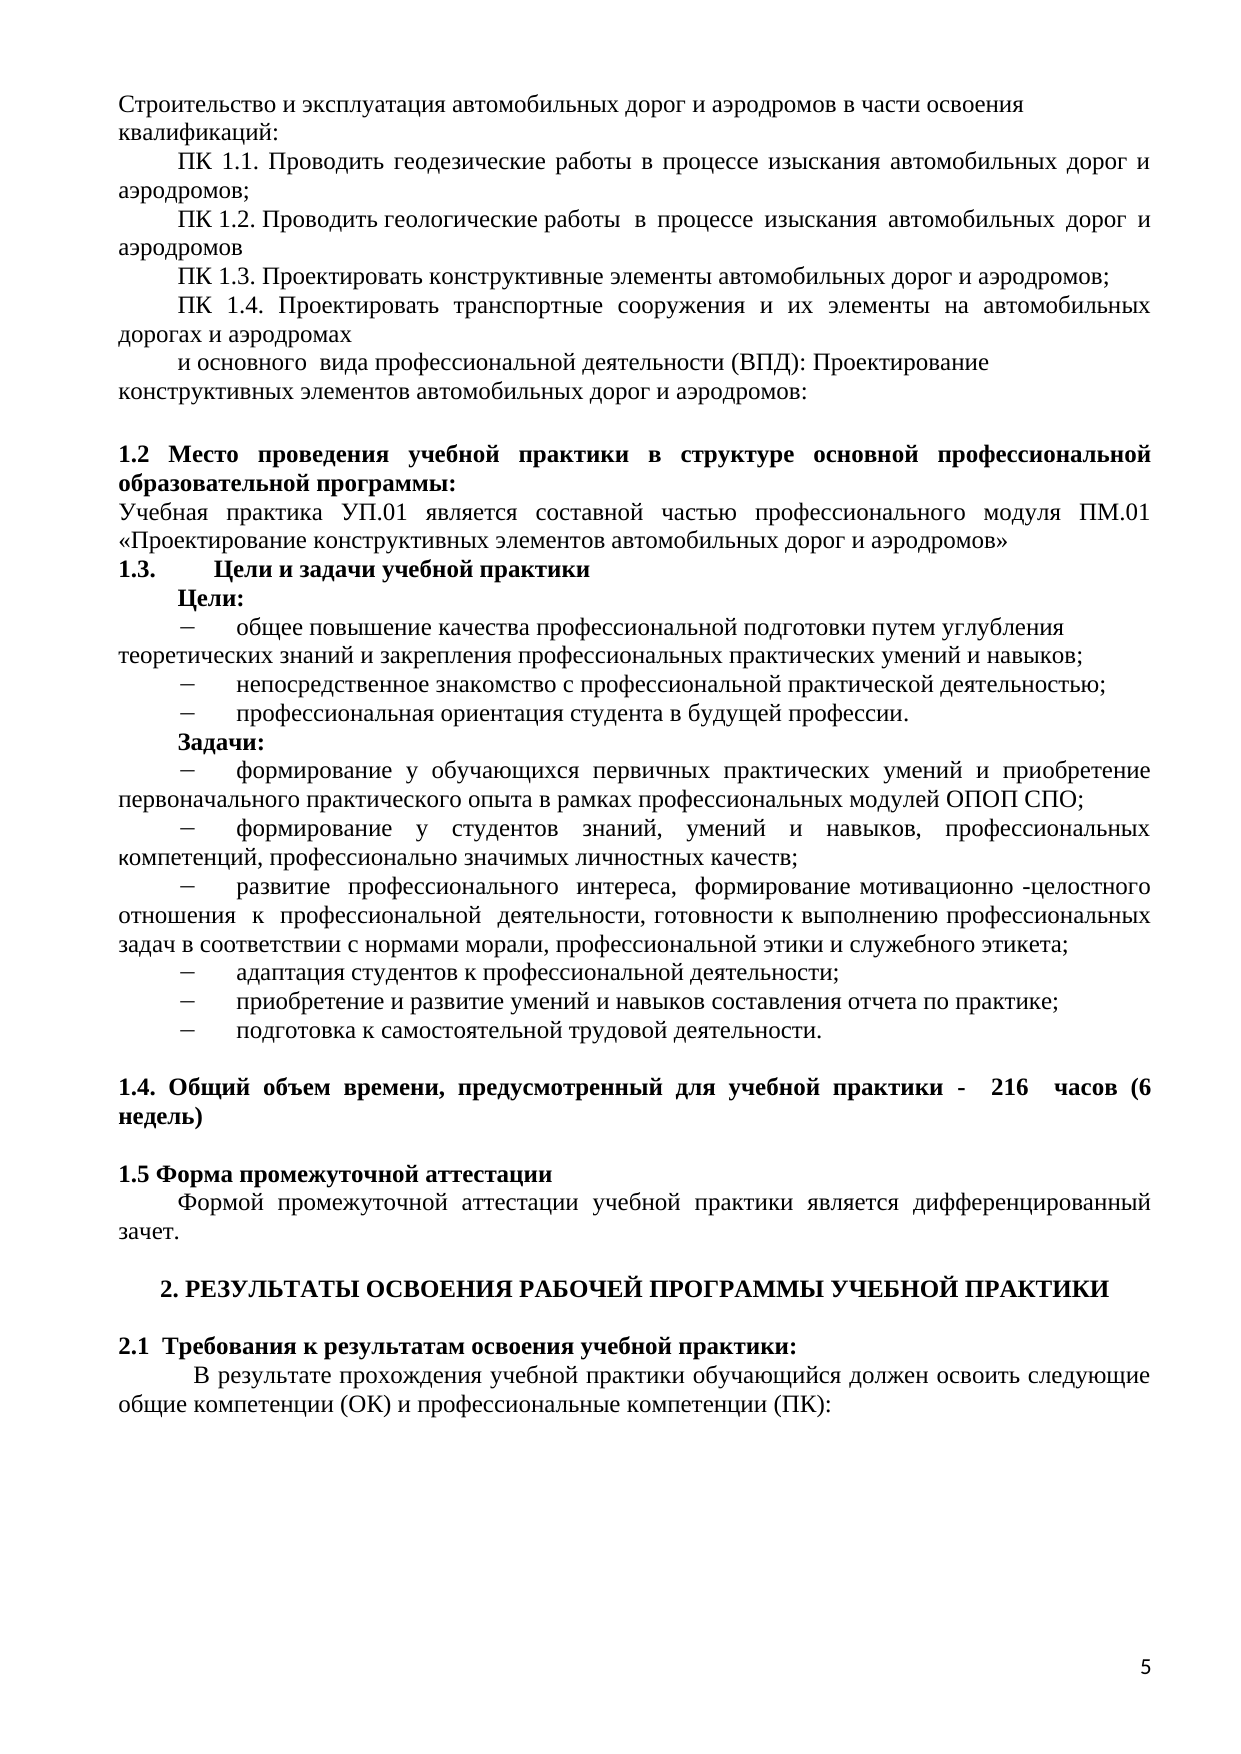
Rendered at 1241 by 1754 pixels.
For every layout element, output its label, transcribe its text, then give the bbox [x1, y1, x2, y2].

list Цели: [118, 583, 1152, 612]
list профессиональная ориентация студента в будущей профессии. [118, 698, 1152, 727]
list непосредственное знакомство с профессиональной практической деятельностью; [118, 669, 1152, 698]
list Цели и задачи учебной практики [118, 554, 1152, 583]
text В результате прохождения учебной практики обучающийся должен освоить следующие общие компетенции (ОК) и профессиональные компетенции (ПК): [118, 1360, 1152, 1417]
text 1.4. Общий объем времени, предусмотренный для учебной практики - 216 часов (6 недель) [118, 1072, 1152, 1130]
list формирование у обучающихся первичных практических умений и приобретение первоначального практического опыта в рамках профессиональных модулей ОПОП СПО; [118, 756, 1152, 813]
list Задачи: [118, 727, 1152, 756]
text и основного вида профессиональной деятельности (ВПД): Проектирование конструктивных элементов автомобильных дорог и аэродромов: [118, 347, 1152, 405]
text 1.2 Место проведения учебной практики в структуре основной профессиональной образовательной программы: [118, 439, 1152, 497]
text ПК 1.2. Проводить геологические работы в процессе изыскания автомобильных дорог и аэродромов [118, 204, 1152, 261]
text ПК 1.3. Проектировать конструктивные элементы автомобильных дорог и аэродромов; [118, 261, 1152, 290]
list развитие профессионального интереса, формирование мотивационно -целостного отношения к профессиональной деятельности, готовности к выполнению профессиональных задач в соответствии с нормами морали, профессиональной этики и служебного этикета; [118, 871, 1152, 957]
list общее повышение качества профессиональной подготовки путем углубления теоретических знаний и закрепления профессиональных практических умений и навыков; [118, 612, 1152, 669]
text ПК 1.1. Проводить геодезические работы в процессе изыскания автомобильных дорог и аэродромов; [118, 146, 1152, 204]
text 1.5 Форма промежуточной аттестации [118, 1159, 1152, 1187]
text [118, 89, 1152, 146]
text Учебная практика УП.01 является составной частью профессионального модуля ПМ.01 «Проектирование конструктивных элементов автомобильных дорог и аэродромов» [118, 497, 1152, 554]
text 2. РЕЗУЛЬТАТЫ ОСВОЕНИЯ РАБОЧЕЙ ПРОГРАММЫ УЧЕБНОЙ ПРАКТИКИ [118, 1274, 1152, 1302]
list адаптация студентов к профессиональной деятельности; [118, 957, 1152, 986]
list формирование у студентов знаний, умений и навыков, профессиональных компетенций, профессионально значимых личностных качеств; [118, 813, 1152, 871]
list подготовка к самостоятельной трудовой деятельности. [118, 1015, 1152, 1044]
text ПК 1.4. Проектировать транспортные сооружения и их элементы на автомобильных дорогах и аэродромах [118, 290, 1152, 347]
text Формой промежуточной аттестации учебной практики является дифференцированный зачет. [118, 1187, 1152, 1245]
list приобретение и развитие умений и навыков составления отчета по практике; [118, 986, 1152, 1015]
text 2.1 Требования к результатам освоения учебной практики: [118, 1331, 1152, 1360]
